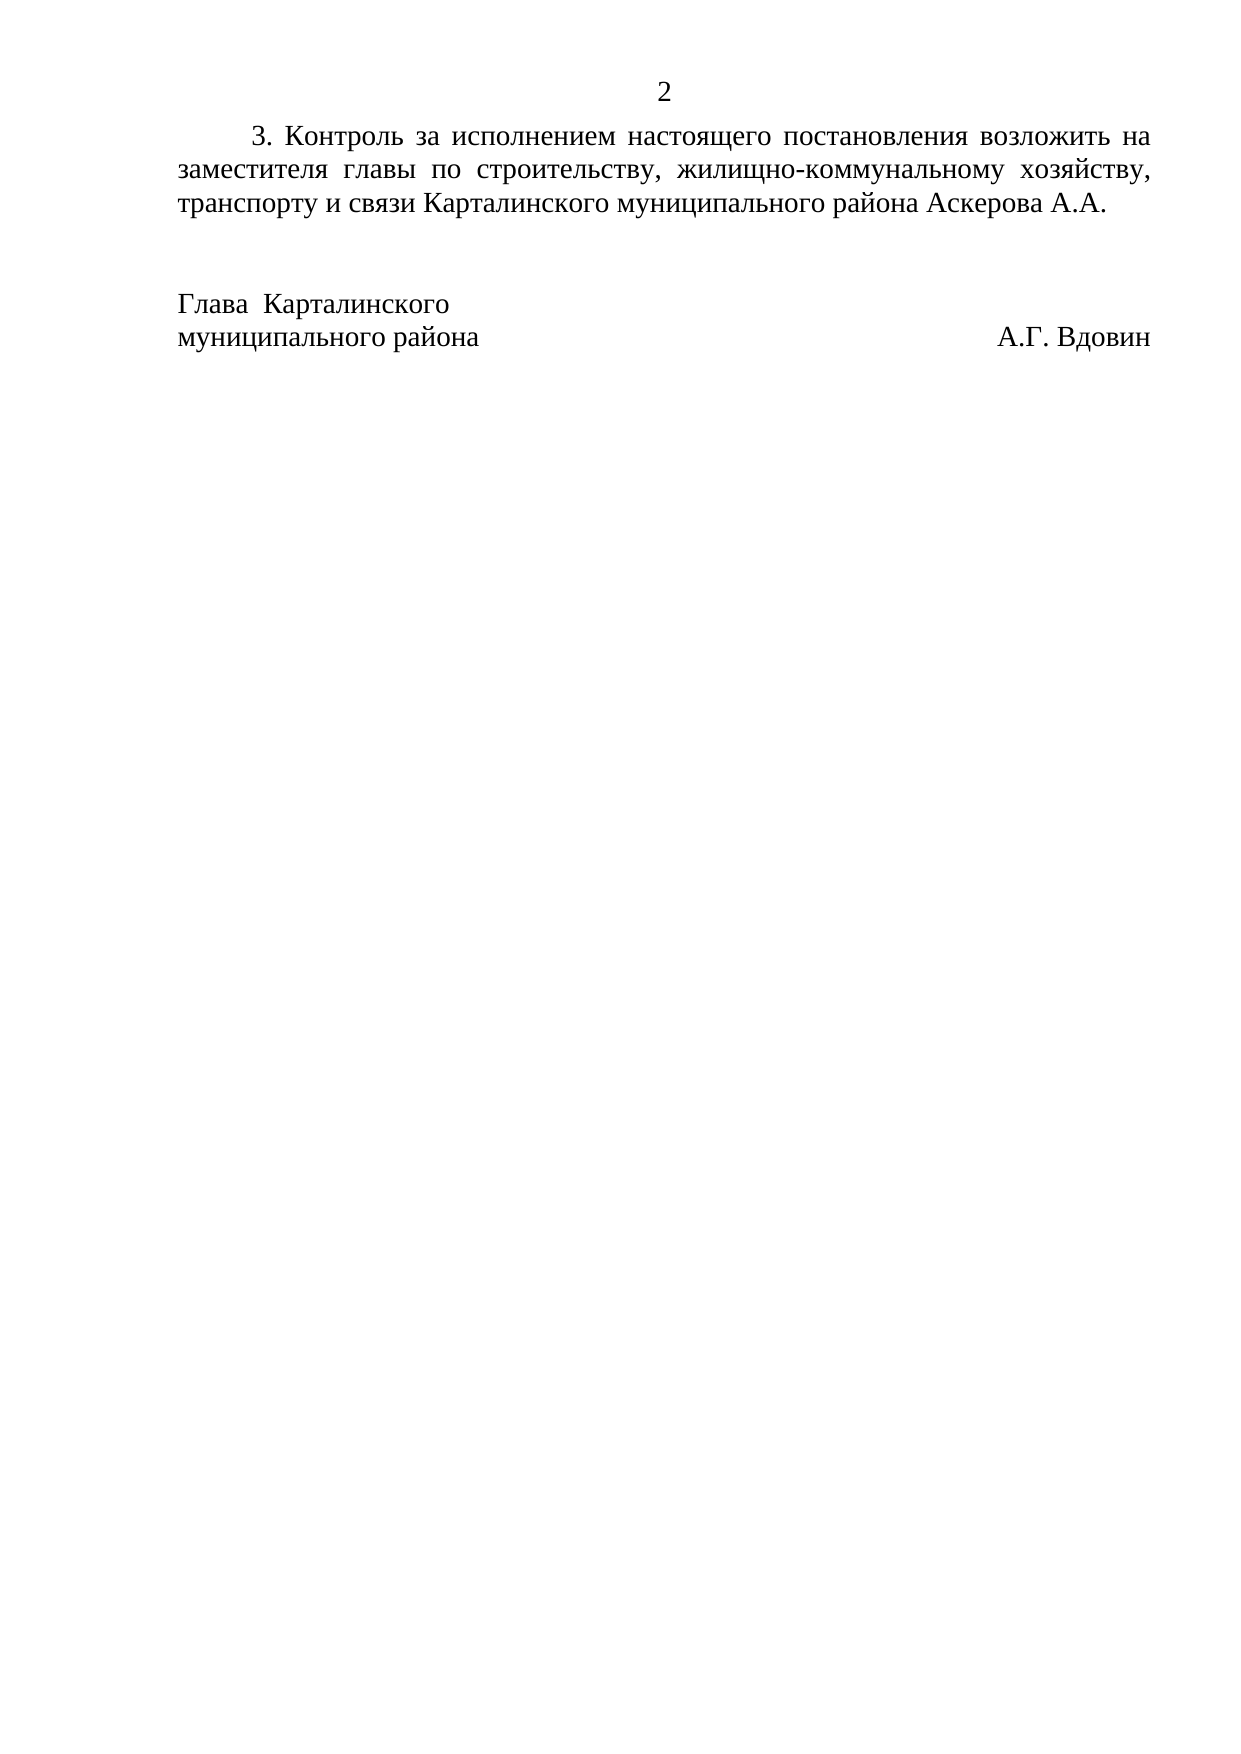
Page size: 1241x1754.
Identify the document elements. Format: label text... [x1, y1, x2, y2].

text Глава Карталинского [177, 286, 1152, 319]
text 3. Контроль за исполнением настоящего постановления возложить на заместителя главы по строительству, жилищно-коммунальному хозяйству, транспорту и связи Карталинского муниципального района Аскерова А.А. [177, 118, 1152, 219]
text муниципального района А.Г. Вдовин [177, 319, 1152, 353]
